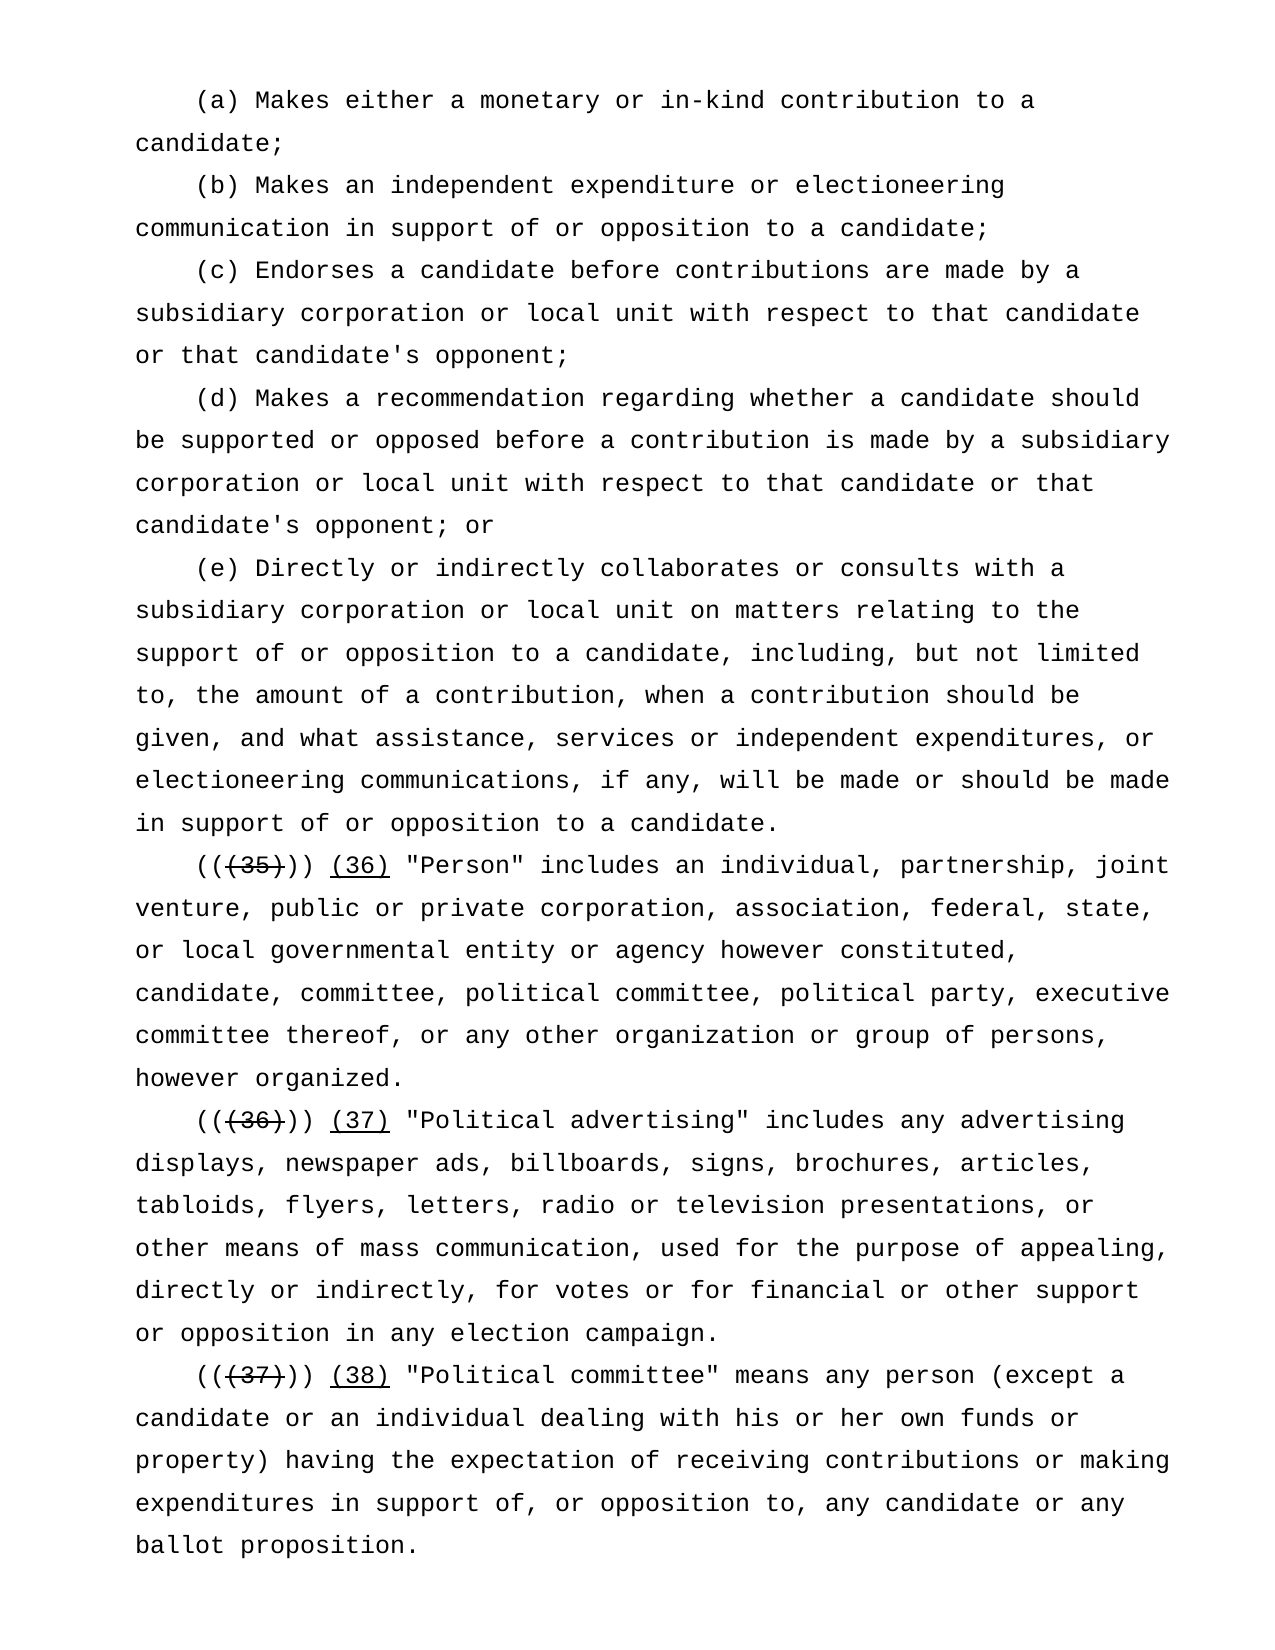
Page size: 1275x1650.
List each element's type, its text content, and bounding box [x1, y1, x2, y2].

text (((35))) (36) "Person" includes an individual, partnership, joint venture, public or private corporation, association, federal, state, or local governmental entity or agency however constituted, candidate, committee, political committee, political party, executive committee thereof, or any other organization or group of persons, however organized. [135, 840, 1170, 1095]
text (d) Makes a recommendation regarding whether a candidate should be supported or opposed before a contribution is made by a subsidiary corporation or local unit with respect to that candidate or that candidate's opponent; or [135, 372, 1170, 542]
text (e) Directly or indirectly collaborates or consults with a subsidiary corporation or local unit on matters relating to the support of or opposition to a candidate, including, but not limited to, the amount of a contribution, when a contribution should be given, and what assistance, services or independent expenditures, or electioneering communications, if any, will be made or should be made in support of or opposition to a candidate. [135, 542, 1170, 840]
text (c) Endorses a candidate before contributions are made by a subsidiary corporation or local unit with respect to that candidate or that candidate's opponent; [135, 245, 1170, 372]
text (((37))) (38) "Political committee" means any person (except a candidate or an individual dealing with his or her own funds or property) having the expectation of receiving contributions or making expenditures in support of, or opposition to, any candidate or any ballot proposition. [135, 1350, 1170, 1562]
text (b) Makes an independent expenditure or electioneering communication in support of or opposition to a candidate; [135, 160, 1170, 245]
text (((36))) (37) "Political advertising" includes any advertising displays, newspaper ads, billboards, signs, brochures, articles, tabloids, flyers, letters, radio or television presentations, or other means of mass communication, used for the purpose of appealing, directly or indirectly, for votes or for financial or other support or opposition in any election campaign. [135, 1095, 1170, 1350]
text (a) Makes either a monetary or in-kind contribution to a candidate; [135, 75, 1170, 160]
